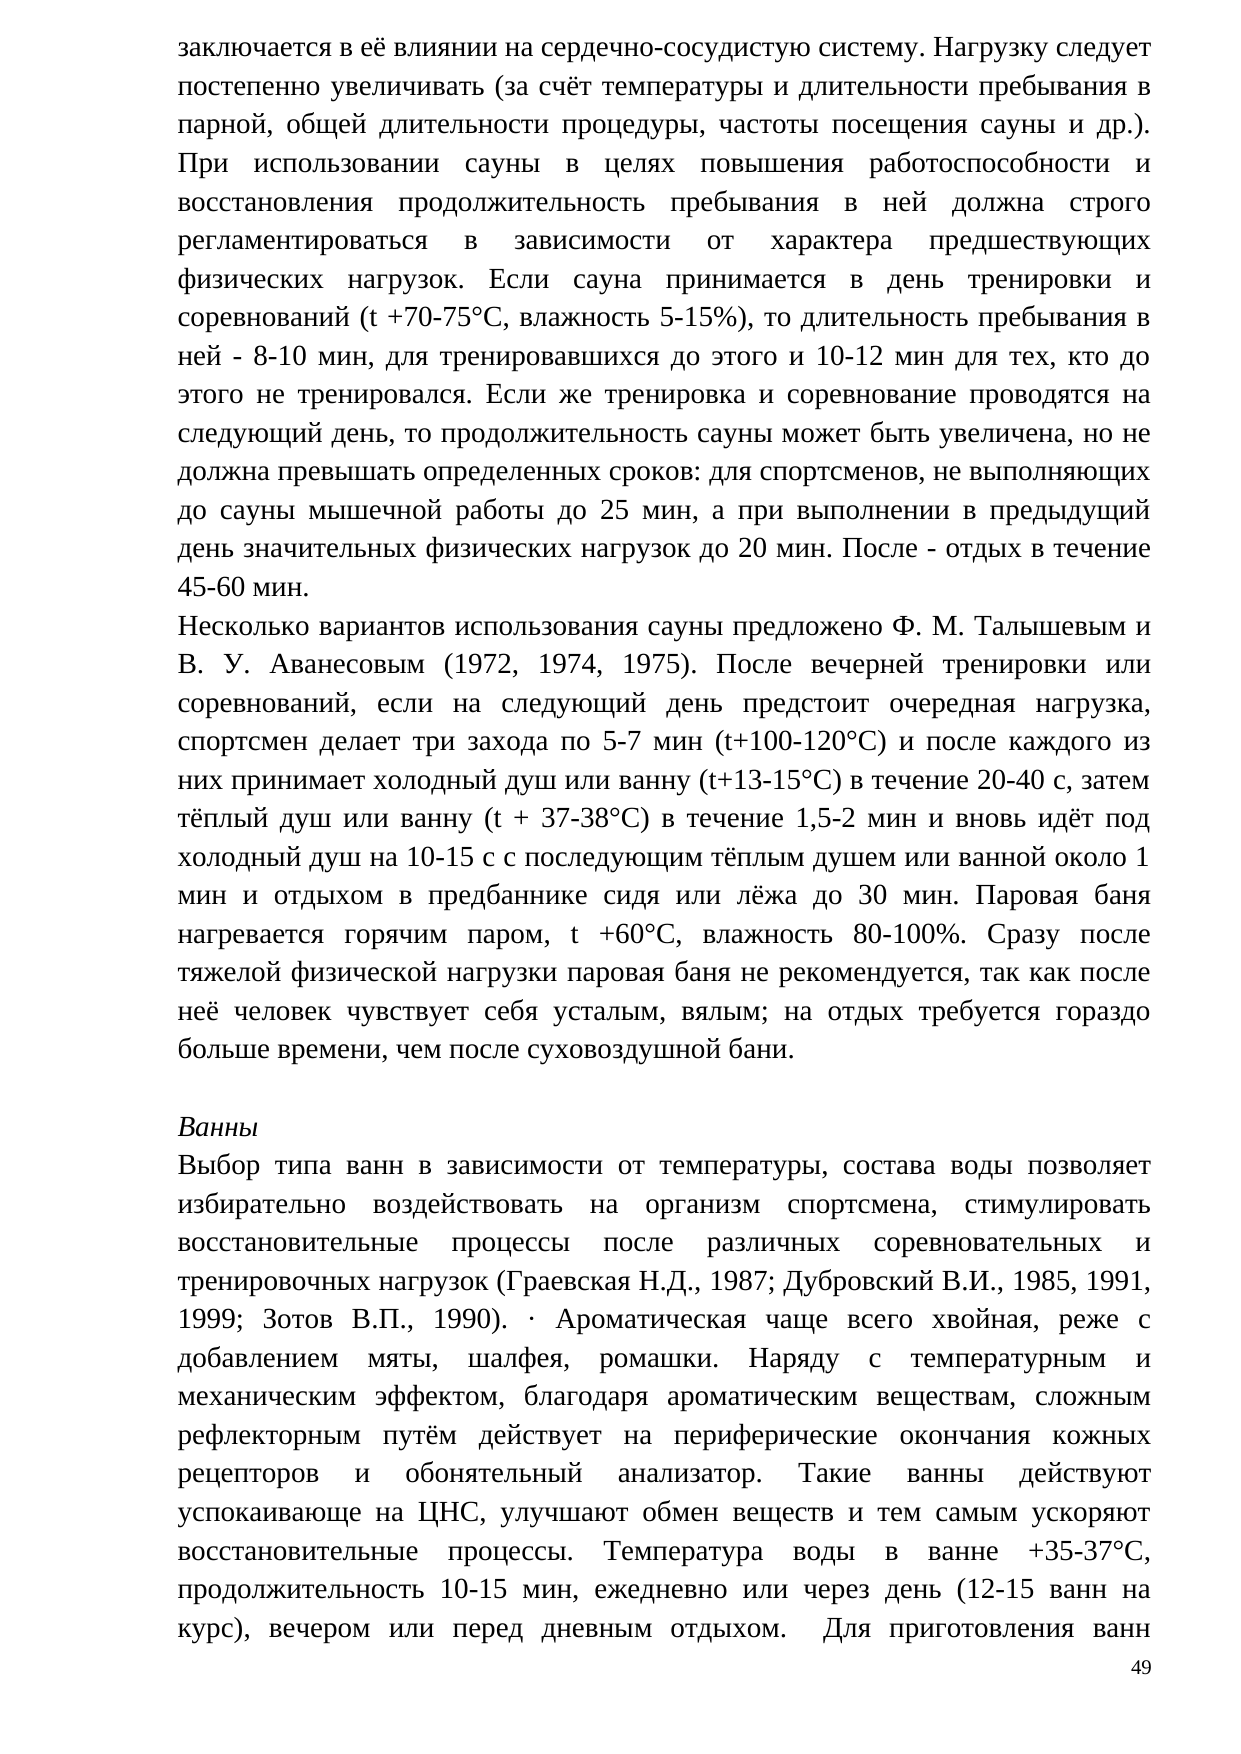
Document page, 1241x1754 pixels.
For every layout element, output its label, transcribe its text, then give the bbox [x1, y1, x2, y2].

text Несколько вариантов использования сауны предложено Ф. М. Талышевым и В. У. Аванесовым (1972, 1974, 1975). После вечерней тренировки или соревнований, если на следующий день предстоит очередная нагрузка, спортсмен делает три захода по 5-7 мин (t+100-120°C) и после каждого из них принимает холодный душ или ванну (t+13-15°C) в течение 20-40 с, затем тёплый душ или ванну (t + 37-38°С) в течение 1,5-2 мин и вновь идёт под холодный душ на 10-15 с с последующим тёплым душем или ванной около 1 мин и отдыхом в предбаннике сидя или лёжа до 30 мин. Паровая баня нагревается горячим паром, t +60°C, влажность 80-100%. Сразу после тяжелой физической нагрузки паровая баня не рекомендуется, так как после неё человек чувствует себя усталым, вялым; на отдых требуется гораздо больше времени, чем после суховоздушной бани. [177, 608, 1152, 1065]
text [177, 29, 1152, 603]
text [177, 1147, 1152, 1643]
text Ванны [177, 1109, 1152, 1142]
